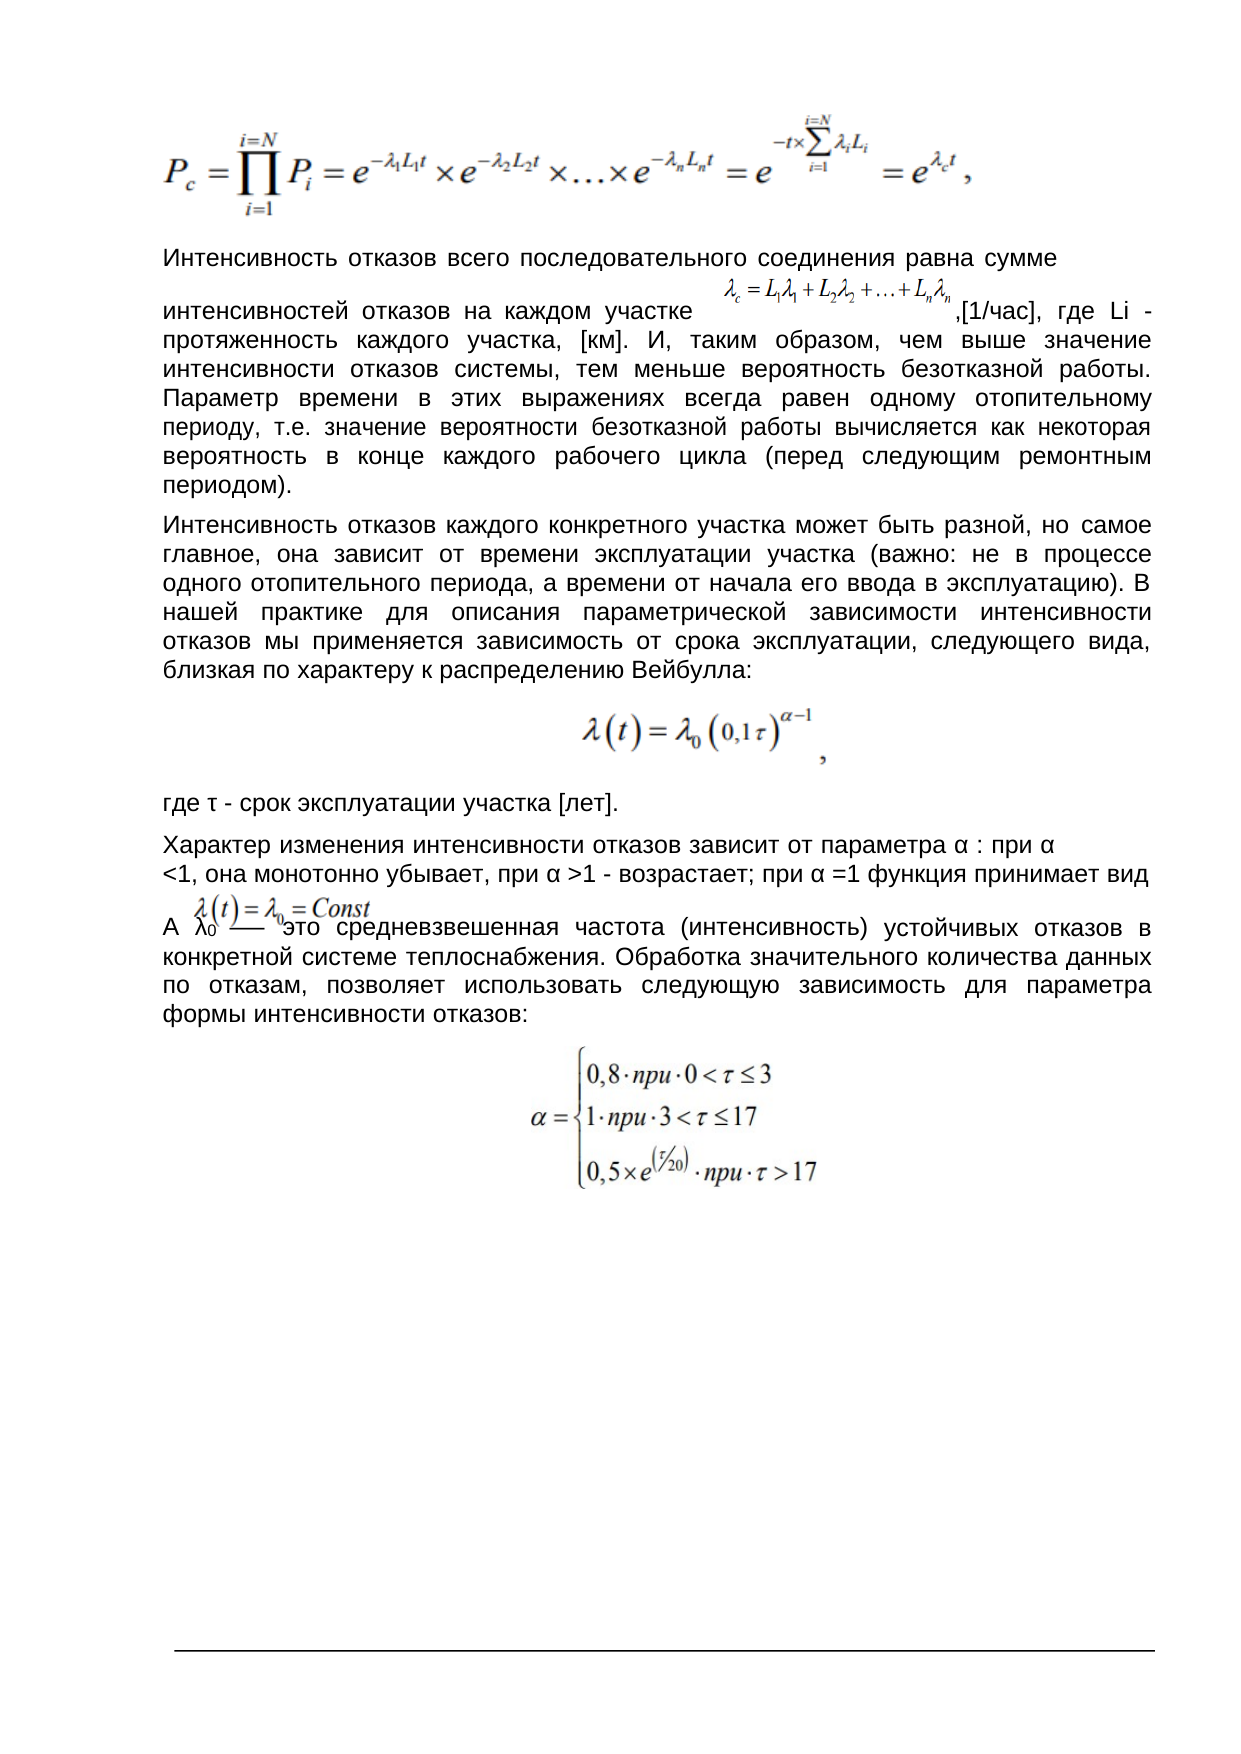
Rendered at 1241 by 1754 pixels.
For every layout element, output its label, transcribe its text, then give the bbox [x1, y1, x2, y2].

picture [531, 1046, 817, 1189]
text интенсивностей отказов на каждом участке ,[1/час], где Li - протяженность каждого участка, [км]. И, таким образом, чем выше значение интенсивности отказов системы, тем меньше вероятность безотказной работы. Параметр времени в этих выражениях всегда равен одному отопительному периоду, т.е. значение вероятности безотказной работы вычисляется как некоторая вероятность в конце каждого рабочего цикла (перед следующим ремонтным периодом). [162, 296, 1152, 498]
picture [193, 894, 371, 911]
picture [162, 114, 972, 217]
text Характер изменения интенсивности отказов зависит от параметра α : при α [162, 829, 1167, 858]
text Интенсивность отказов каждого конкретного участка может быть разной, но самое главное, она зависит от времени эксплуатации участка (важно: не в процессе одного отопительного периода, а времени от начала его ввода в эксплуатацию). В нашей практике для описания параметрической зависимости интенсивности отказов мы применяется зависимость от срока эксплуатации, следующего вида, близкая по характеру к распределению Вейбулла: [162, 511, 1152, 684]
text А λ0 — это средневзвешенная частота (интенсивность) устойчивых отказов в конкретной системе теплоснабжения. Обработка значительного количества данных по отказам, позволяет использовать следующую зависимость для параметра формы интенсивности отказов: [162, 911, 1152, 1028]
picture [723, 278, 951, 296]
text <1, она монотонно убывает, при α >1 - возрастает; при α =1 функция принимает вид [162, 859, 1167, 887]
text Интенсивность отказов всего последовательного соединения равна сумме [162, 243, 1167, 272]
picture [581, 708, 827, 766]
text где τ - срок эксплуатации участка [лет]. [162, 731, 1167, 817]
